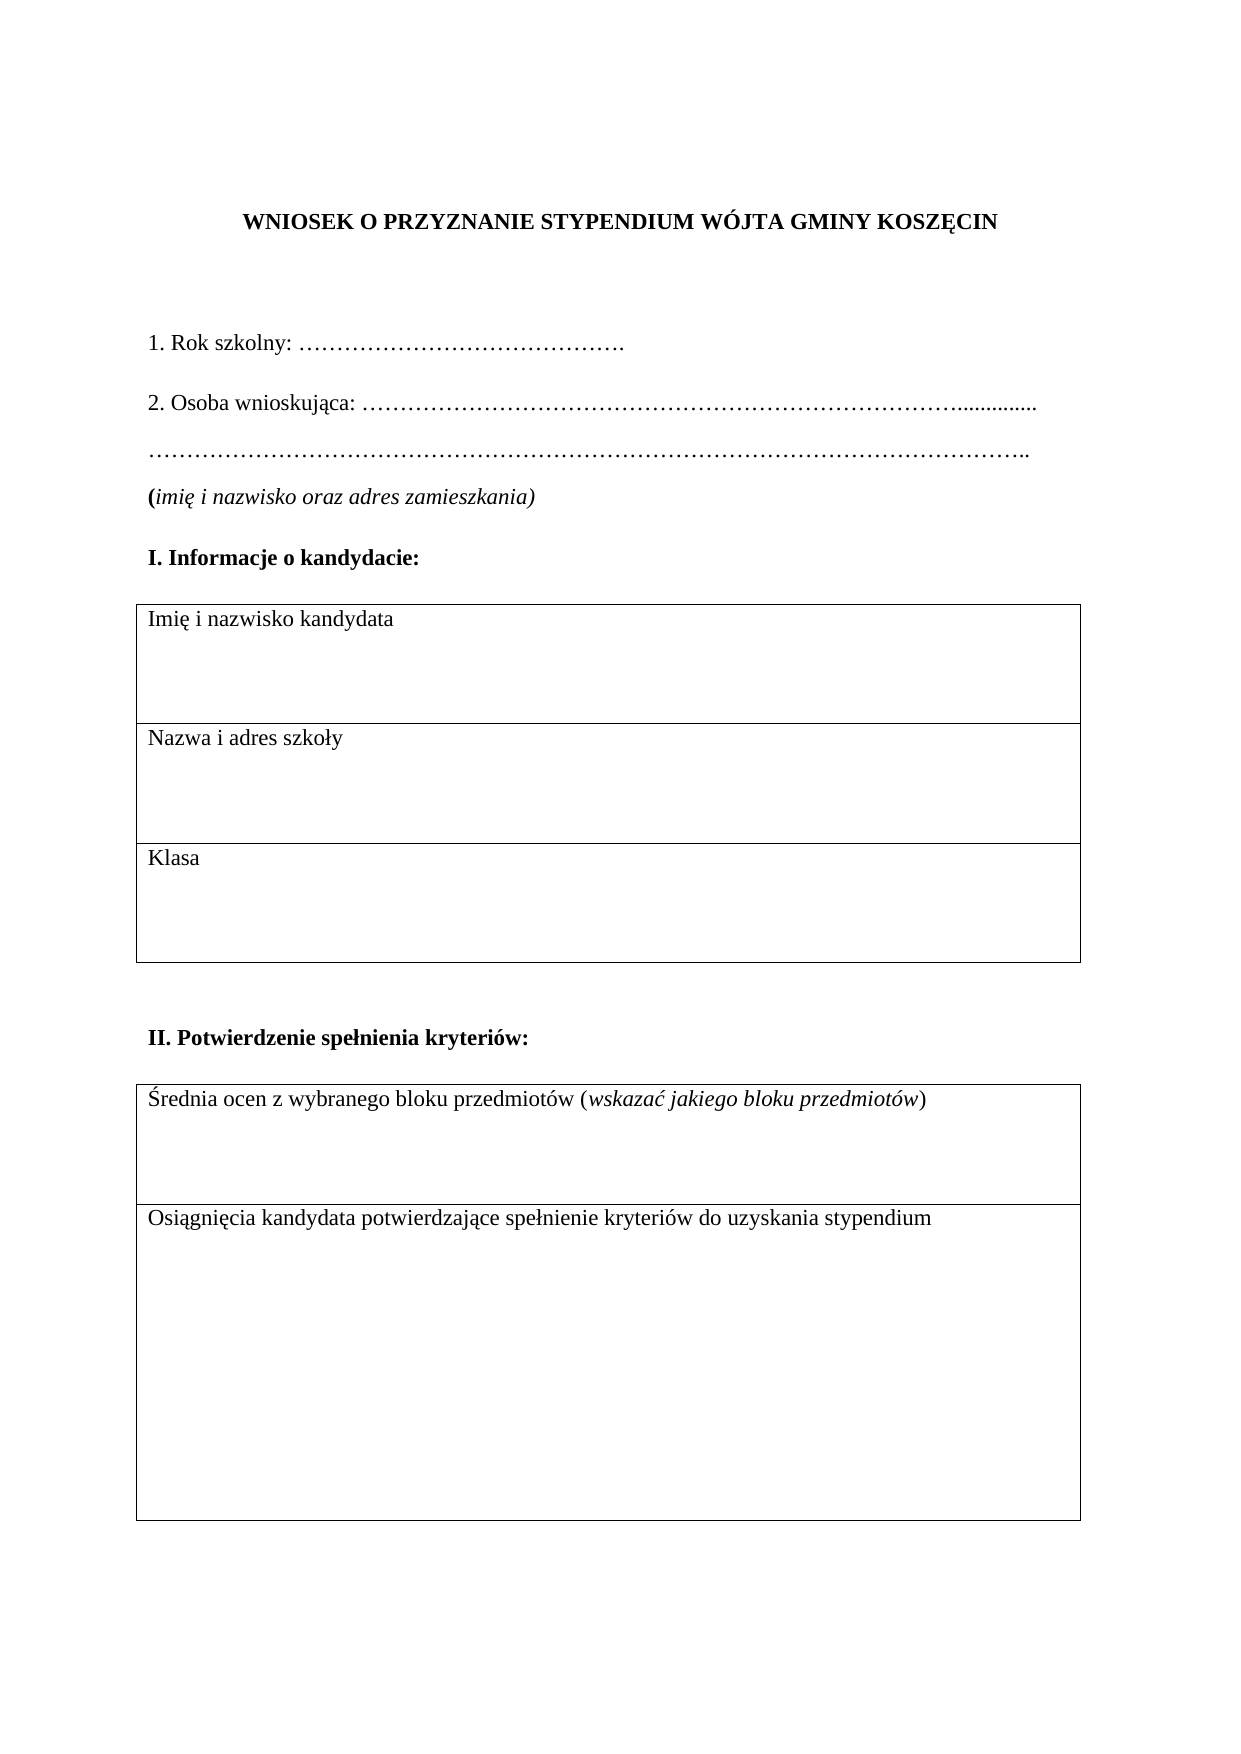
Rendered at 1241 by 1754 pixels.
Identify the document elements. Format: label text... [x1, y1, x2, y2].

text I. Informacje o kandydacie: [148, 543, 1093, 570]
text II. Potwierdzenie spełnienia kryteriów: [148, 1024, 1093, 1050]
text (imię i nazwisko oraz adres zamieszkania) [148, 483, 1093, 509]
table_cell Nazwa i adres szkoły [137, 724, 1080, 843]
table_header Imię i nazwisko kandydata [137, 605, 1080, 723]
table_cell Klasa [137, 844, 1080, 962]
text 1. Rok szkolny: ……………………………………. [148, 328, 1093, 355]
table_header Średnia ocen z wybranego bloku przedmiotów (wskazać jakiego bloku przedmiotów) [137, 1085, 1080, 1203]
text WNIOSEK O PRZYZNANIE STYPENDIUM WÓJTA GMINY KOSZĘCIN [148, 208, 1093, 234]
text 2. Osoba wnioskująca: …………………………………………………………………….............. [148, 389, 1093, 415]
text …………………………………………………………………………………………………….. [148, 436, 1093, 462]
table_cell Osiągnięcia kandydata potwierdzające spełnienie kryteriów do uzyskania stypendium [137, 1205, 1080, 1520]
